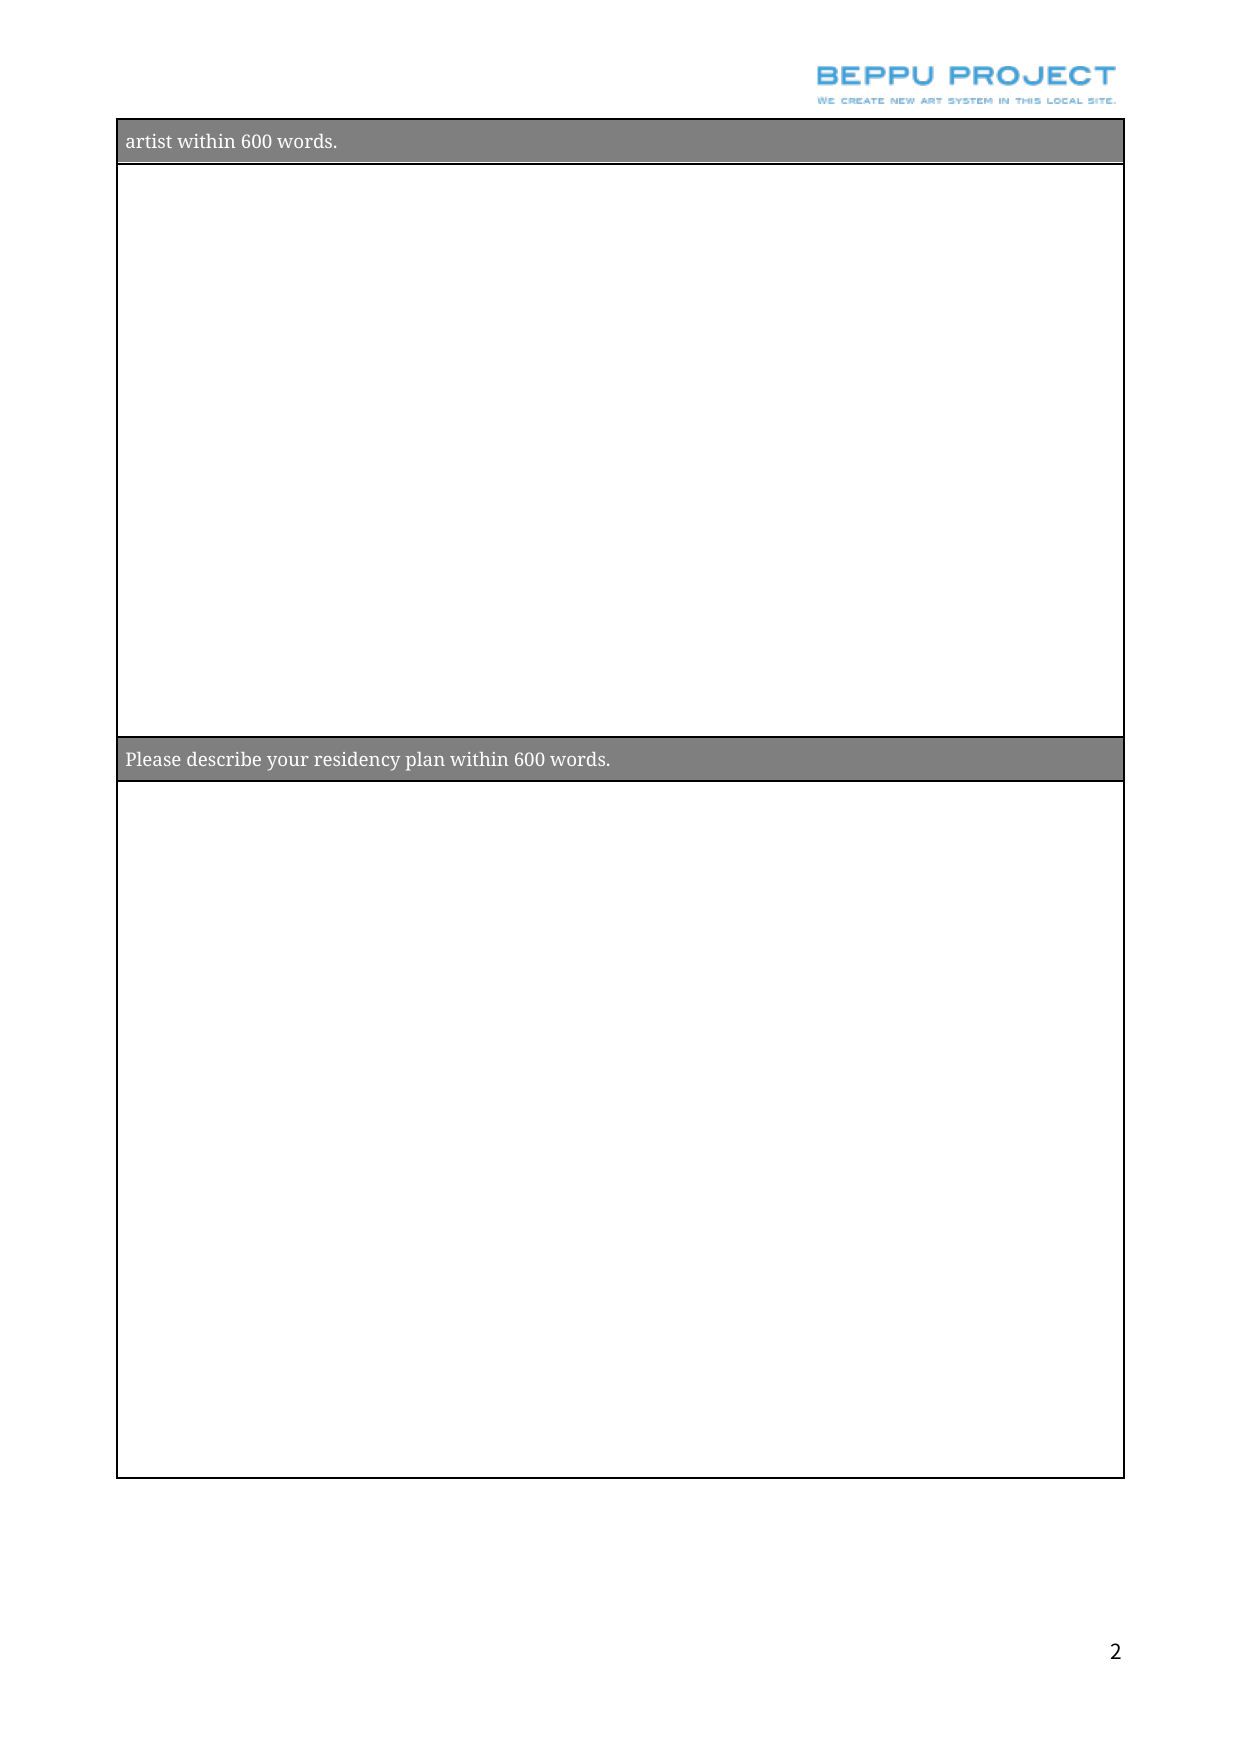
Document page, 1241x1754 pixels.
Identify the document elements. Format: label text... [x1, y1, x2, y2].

table_cell [118, 782, 1123, 1477]
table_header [118, 120, 1123, 162]
table_cell [118, 165, 1123, 736]
picture [817, 66, 1116, 104]
table_cell Please describe your residency plan within 600 words. [118, 738, 1123, 780]
